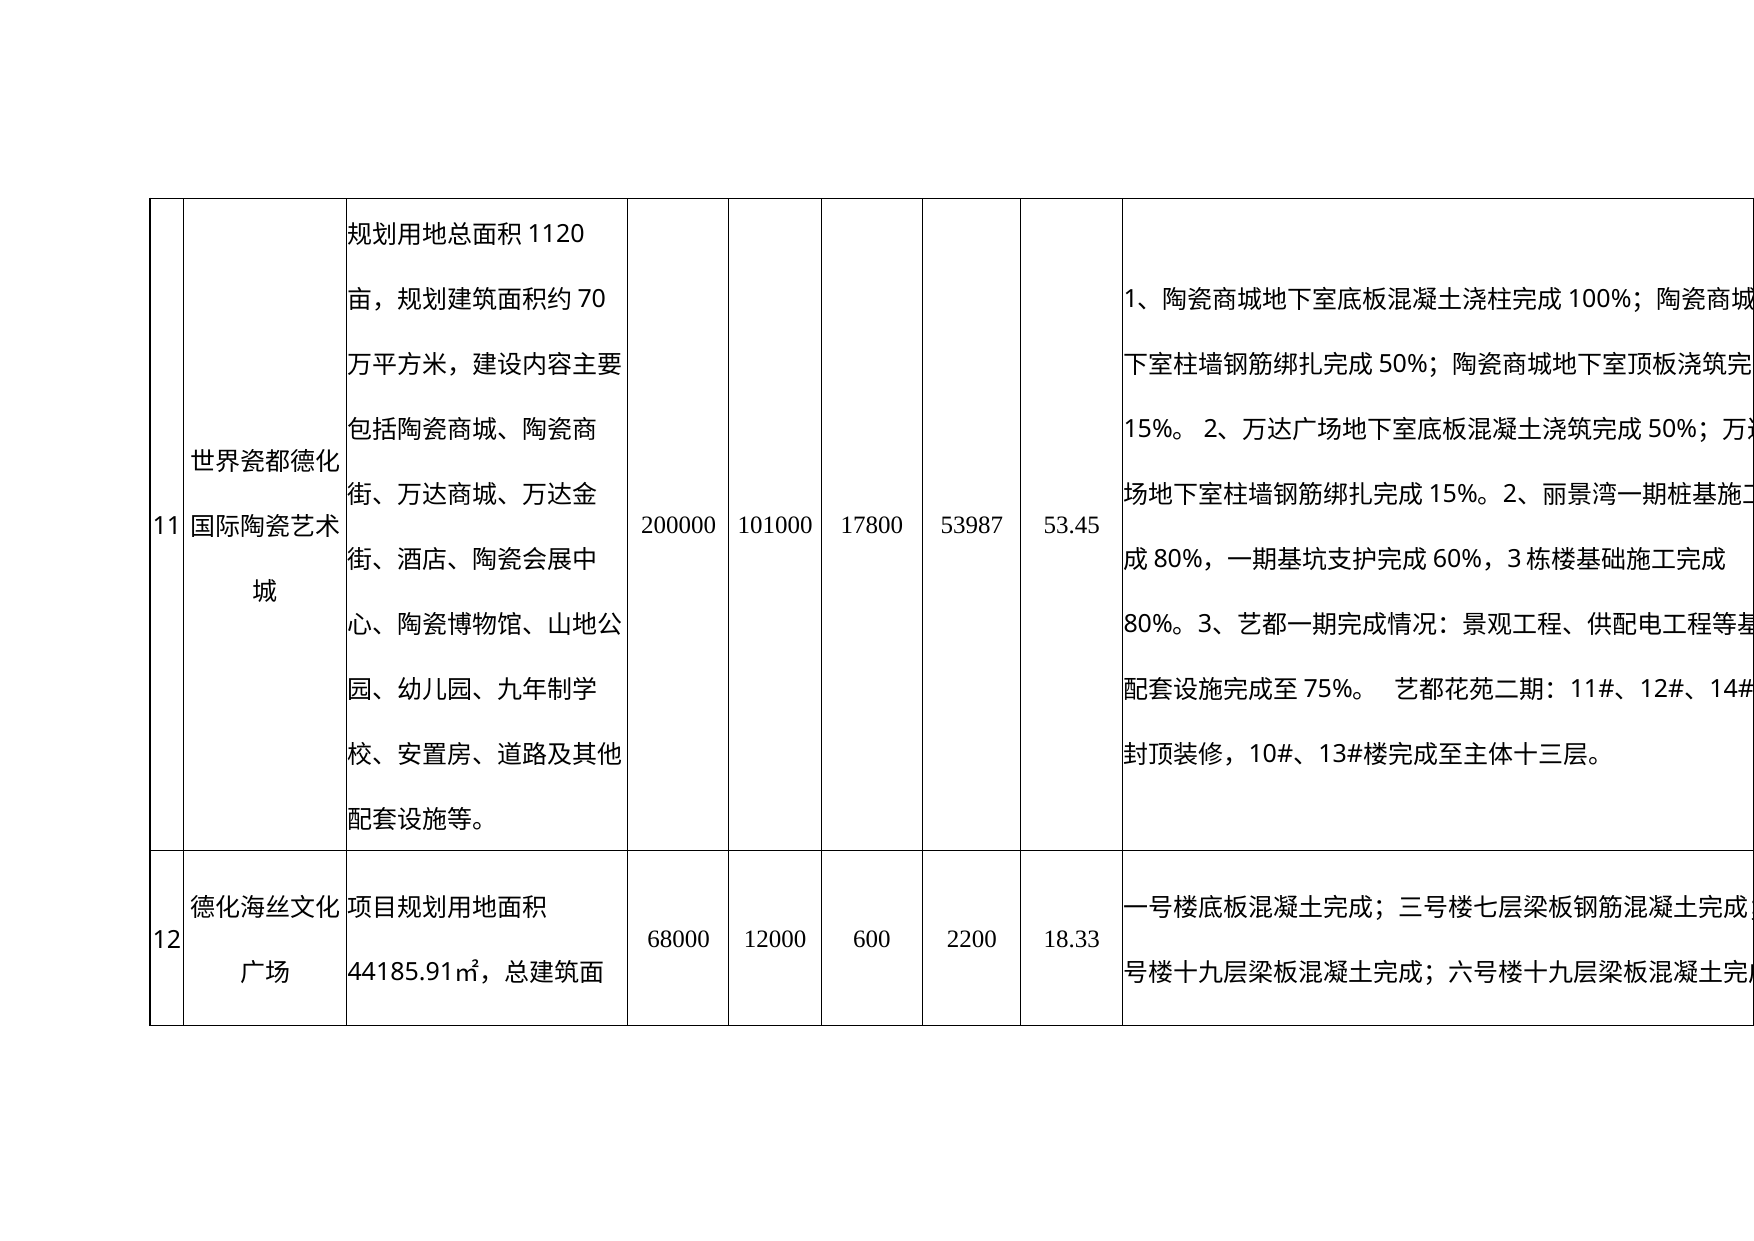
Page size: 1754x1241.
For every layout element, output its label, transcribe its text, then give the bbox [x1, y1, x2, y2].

table_cell 101000 [729, 199, 821, 850]
table_cell 68000 [628, 851, 728, 1025]
table_cell 2200 [923, 851, 1020, 1025]
table_cell 德化海丝文化广场 [184, 851, 346, 1025]
table_cell 53987 [923, 199, 1020, 850]
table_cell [1123, 851, 1753, 1025]
table_cell 18.33 [1021, 851, 1122, 1025]
table_cell 200000 [628, 199, 728, 850]
table_cell 600 [822, 851, 922, 1025]
table_cell 53.45 [1021, 199, 1122, 850]
table_cell 12000 [729, 851, 821, 1025]
table_cell 世界瓷都德化国际陶瓷艺术城 [184, 199, 346, 850]
table_cell 12 [151, 851, 183, 1025]
table_cell 17800 [822, 199, 922, 850]
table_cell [347, 851, 627, 1025]
table_cell 规划用地总面积1120亩，规划建筑面积约70万平方米，建设内容主要包括陶瓷商城、陶瓷商街、万达商城、万达金街、酒店、陶瓷会展中心、陶瓷博物馆、山地公园、幼儿园、九年制学校、安置房、道路及其他配套设施等。 [347, 199, 627, 850]
table_cell 1、陶瓷商城地下室底板混凝土浇柱完成100%；陶瓷商城地下室柱墙钢筋绑扎完成50%；陶瓷商城地下室顶板浇筑完成15%。 2、万达广场地下室底板混凝土浇筑完成50%；万达广场地下室柱墙钢筋绑扎完成15%。2、丽景湾一期桩基施工完成80%，一期基坑支护完成60%，3栋楼基础施工完成80%。3、艺都一期完成情况：景观工程、供配电工程等基础配套设施完成至75%。 艺都花苑二期：11#、12#、14#楼封顶装修，10#、13#楼完成至主体十三层。 [1123, 199, 1753, 850]
table_cell 11 [151, 199, 183, 850]
